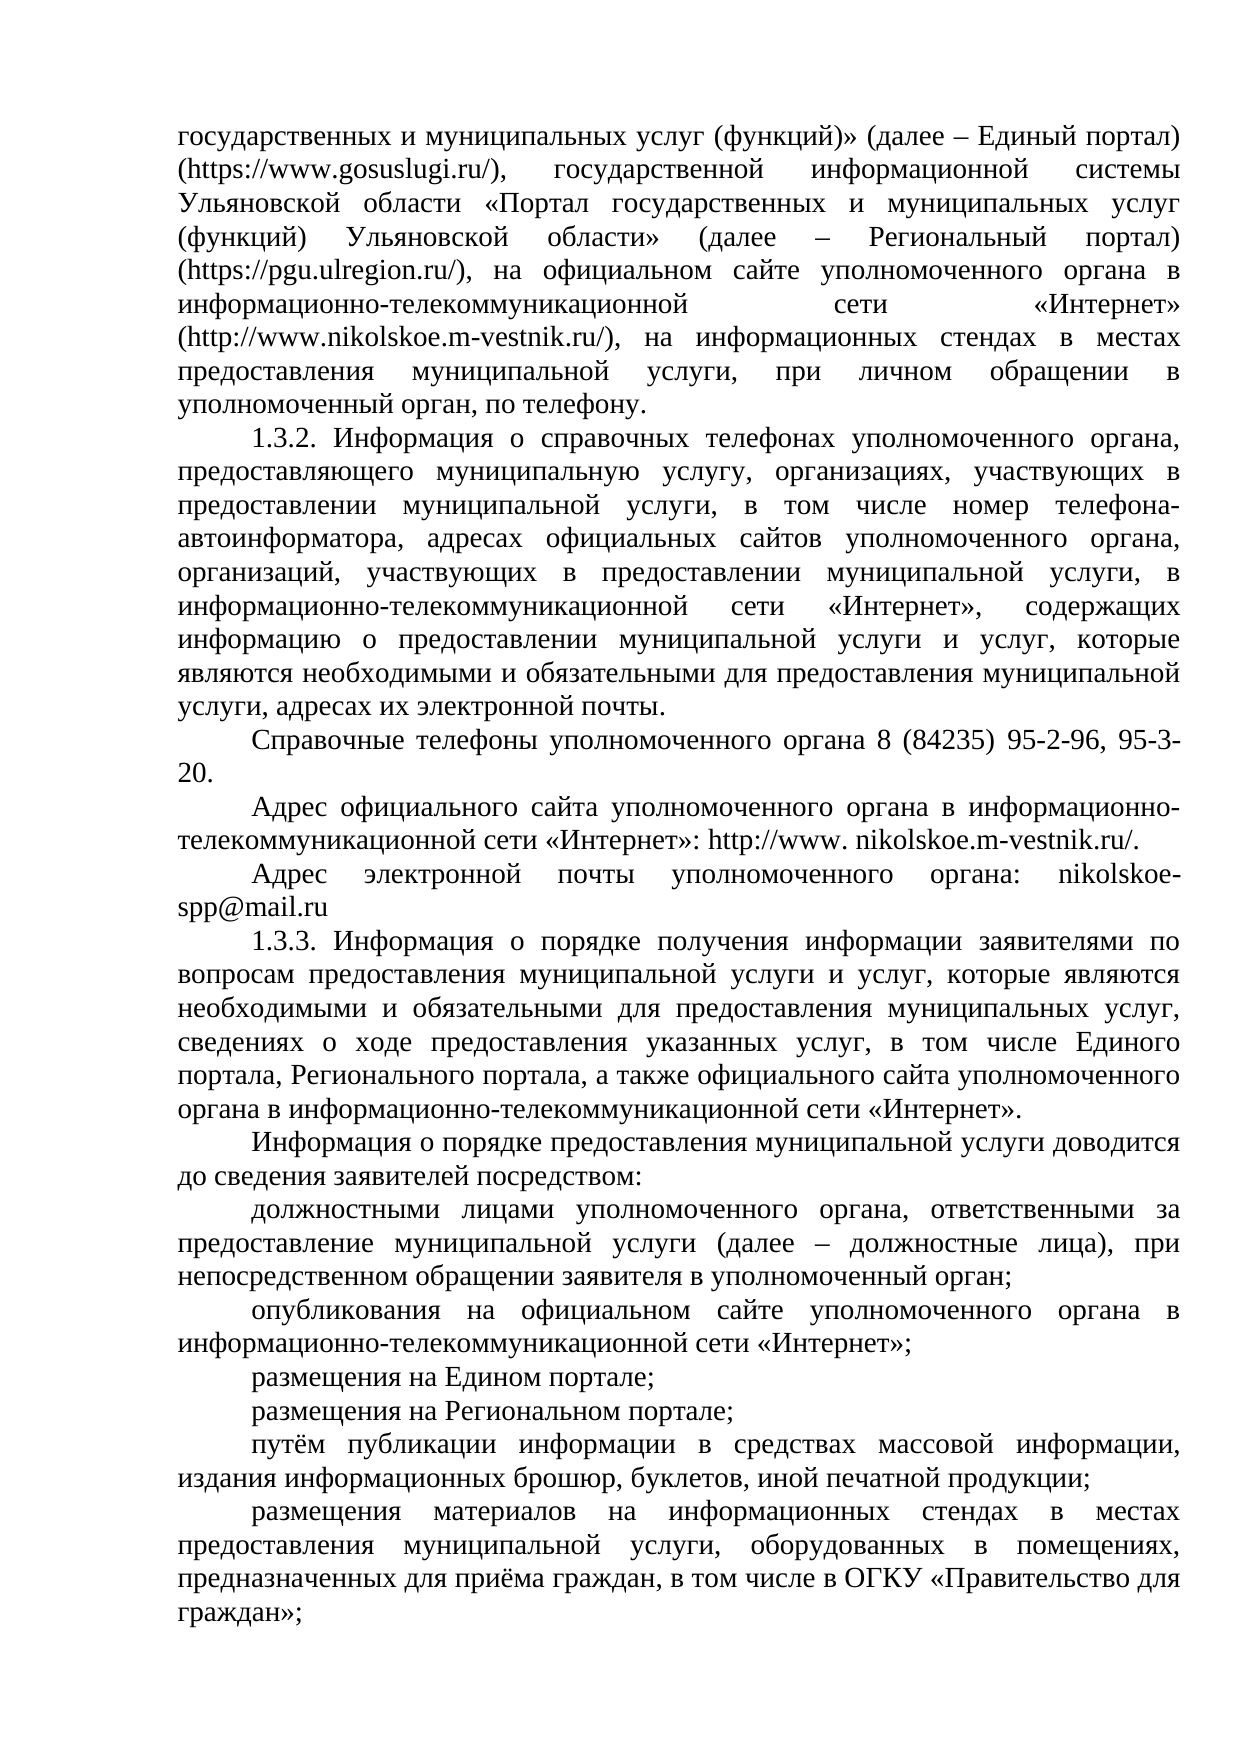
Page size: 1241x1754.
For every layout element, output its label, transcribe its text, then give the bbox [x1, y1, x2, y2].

text размещения материалов на информационных стендах в местах предоставления муниципальной услуги, оборудованных в помещениях, предназначенных для приёма граждан, в том числе в ОГКУ «Правительство для граждан»; [177, 1493, 1181, 1627]
text путём публикации информации в средствах массовой информации, издания информационных брошюр, буклетов, иной печатной продукции; [177, 1426, 1181, 1493]
text 1.3.2. Информация о справочных телефонах уполномоченного органа, предоставляющего муниципальную услугу, организациях, участвующих в предоставлении муниципальной услуги, в том числе номер телефона-автоинформатора, адресах официальных сайтов уполномоченного органа, организаций, участвующих в предоставлении муниципальной услуги, в информационно-телекоммуникационной сети «Интернет», содержащих информацию о предоставлении муниципальной услуги и услуг, которые являются необходимыми и обязательными для предоставления муниципальной услуги, адресах их электронной почты. [177, 420, 1181, 722]
text размещения на Региональном портале; [177, 1393, 1181, 1426]
text должностными лицами уполномоченного органа, ответственными за предоставление муниципальной услуги (далее – должностные лица), при непосредственном обращении заявителя в уполномоченный орган; [177, 1191, 1181, 1292]
text размещения на Едином портале; [177, 1359, 1181, 1393]
text Адрес официального сайта уполномоченного органа в информационно-телекоммуникационной сети «Интернет»: http://www. nikolskoe.m-vestnik.ru/. [177, 789, 1181, 856]
text Справочные телефоны уполномоченного органа 8 (84235) 95-2-96, 95-3-20. [177, 722, 1181, 789]
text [177, 118, 1181, 420]
text Информация о порядке предоставления муниципальной услуги доводится до сведения заявителей посредством: [177, 1124, 1181, 1191]
text опубликования на официальном сайте уполномоченного органа в информационно-телекоммуникационной сети «Интернет»; [177, 1292, 1181, 1359]
text 1.3.3. Информация о порядке получения информации заявителями по вопросам предоставления муниципальной услуги и услуг, которые являются необходимыми и обязательными для предоставления муниципальных услуг, сведениях о ходе предоставления указанных услуг, в том числе Единого портала, Регионального портала, а также официального сайта уполномоченного органа в информационно-телекоммуникационной сети «Интернет». [177, 923, 1181, 1124]
text Адрес электронной почты уполномоченного органа: nikolskoe-spp@mail.ru [177, 856, 1181, 923]
